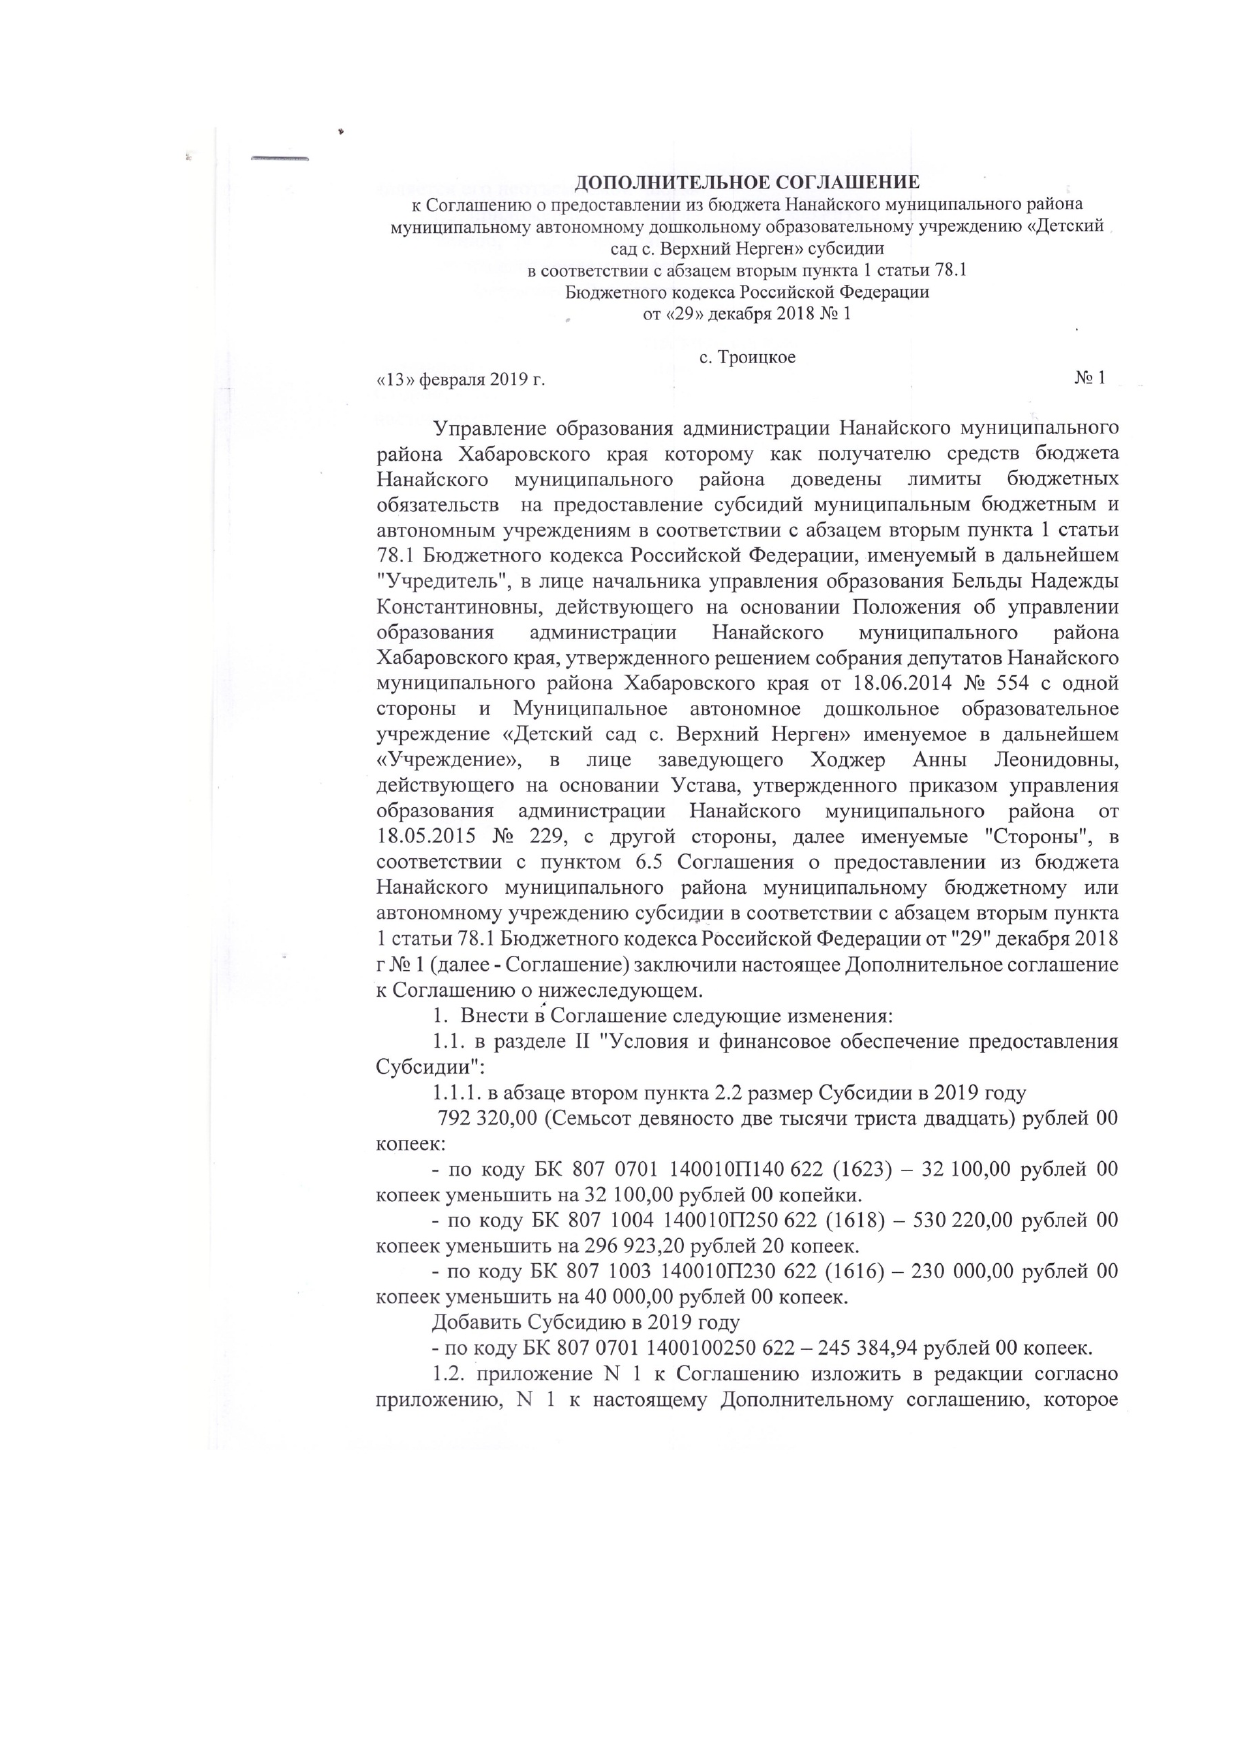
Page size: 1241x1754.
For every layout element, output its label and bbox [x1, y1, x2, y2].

picture [177, 118, 1151, 1458]
